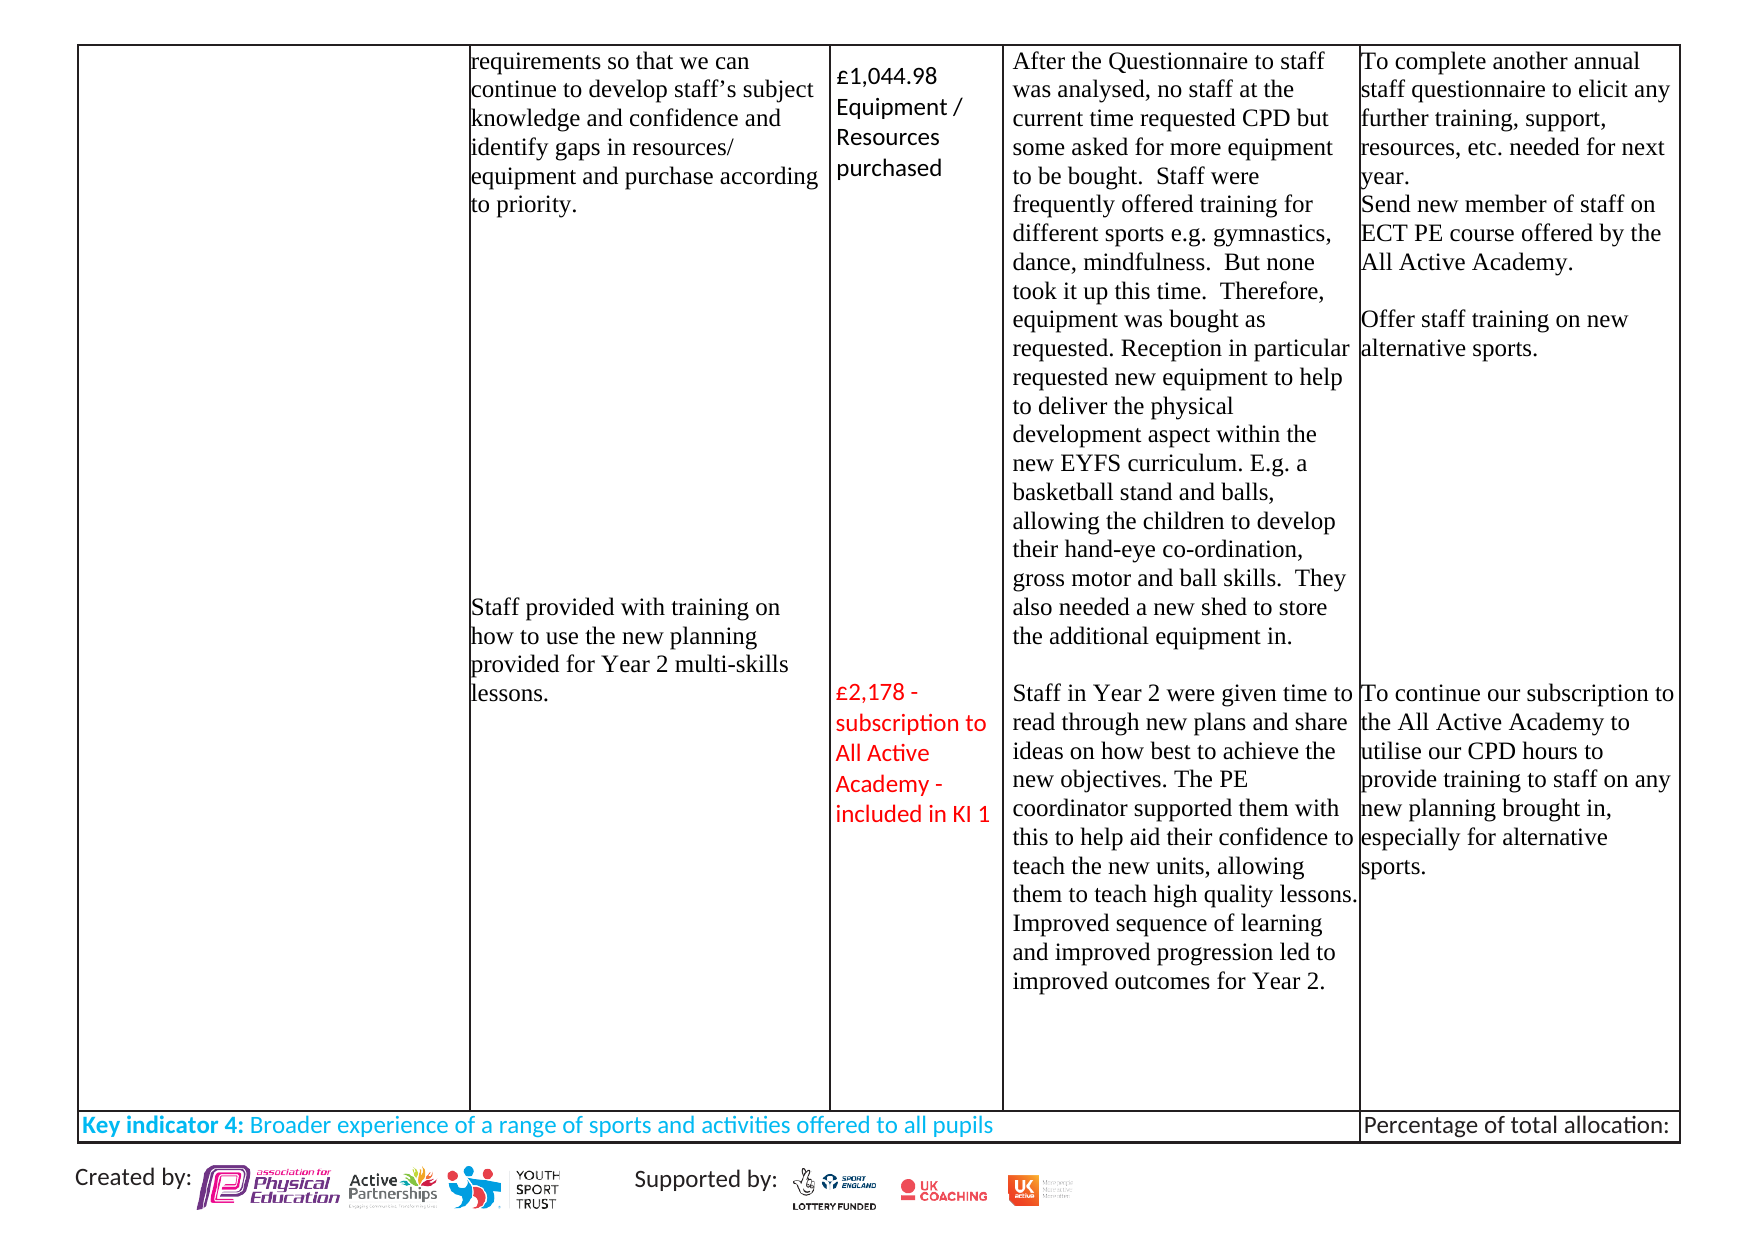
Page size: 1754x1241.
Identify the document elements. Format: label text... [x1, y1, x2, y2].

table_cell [831, 46, 1002, 1109]
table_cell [1361, 46, 1679, 1109]
picture [196, 1165, 560, 1210]
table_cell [471, 46, 829, 1109]
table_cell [79, 46, 469, 1109]
picture [920, 1181, 987, 1201]
table_cell Percentage of total allocation: [1361, 1112, 1679, 1141]
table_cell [79, 1112, 1359, 1141]
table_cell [1004, 46, 1359, 1109]
picture [793, 1168, 876, 1210]
picture [1008, 1174, 1073, 1206]
